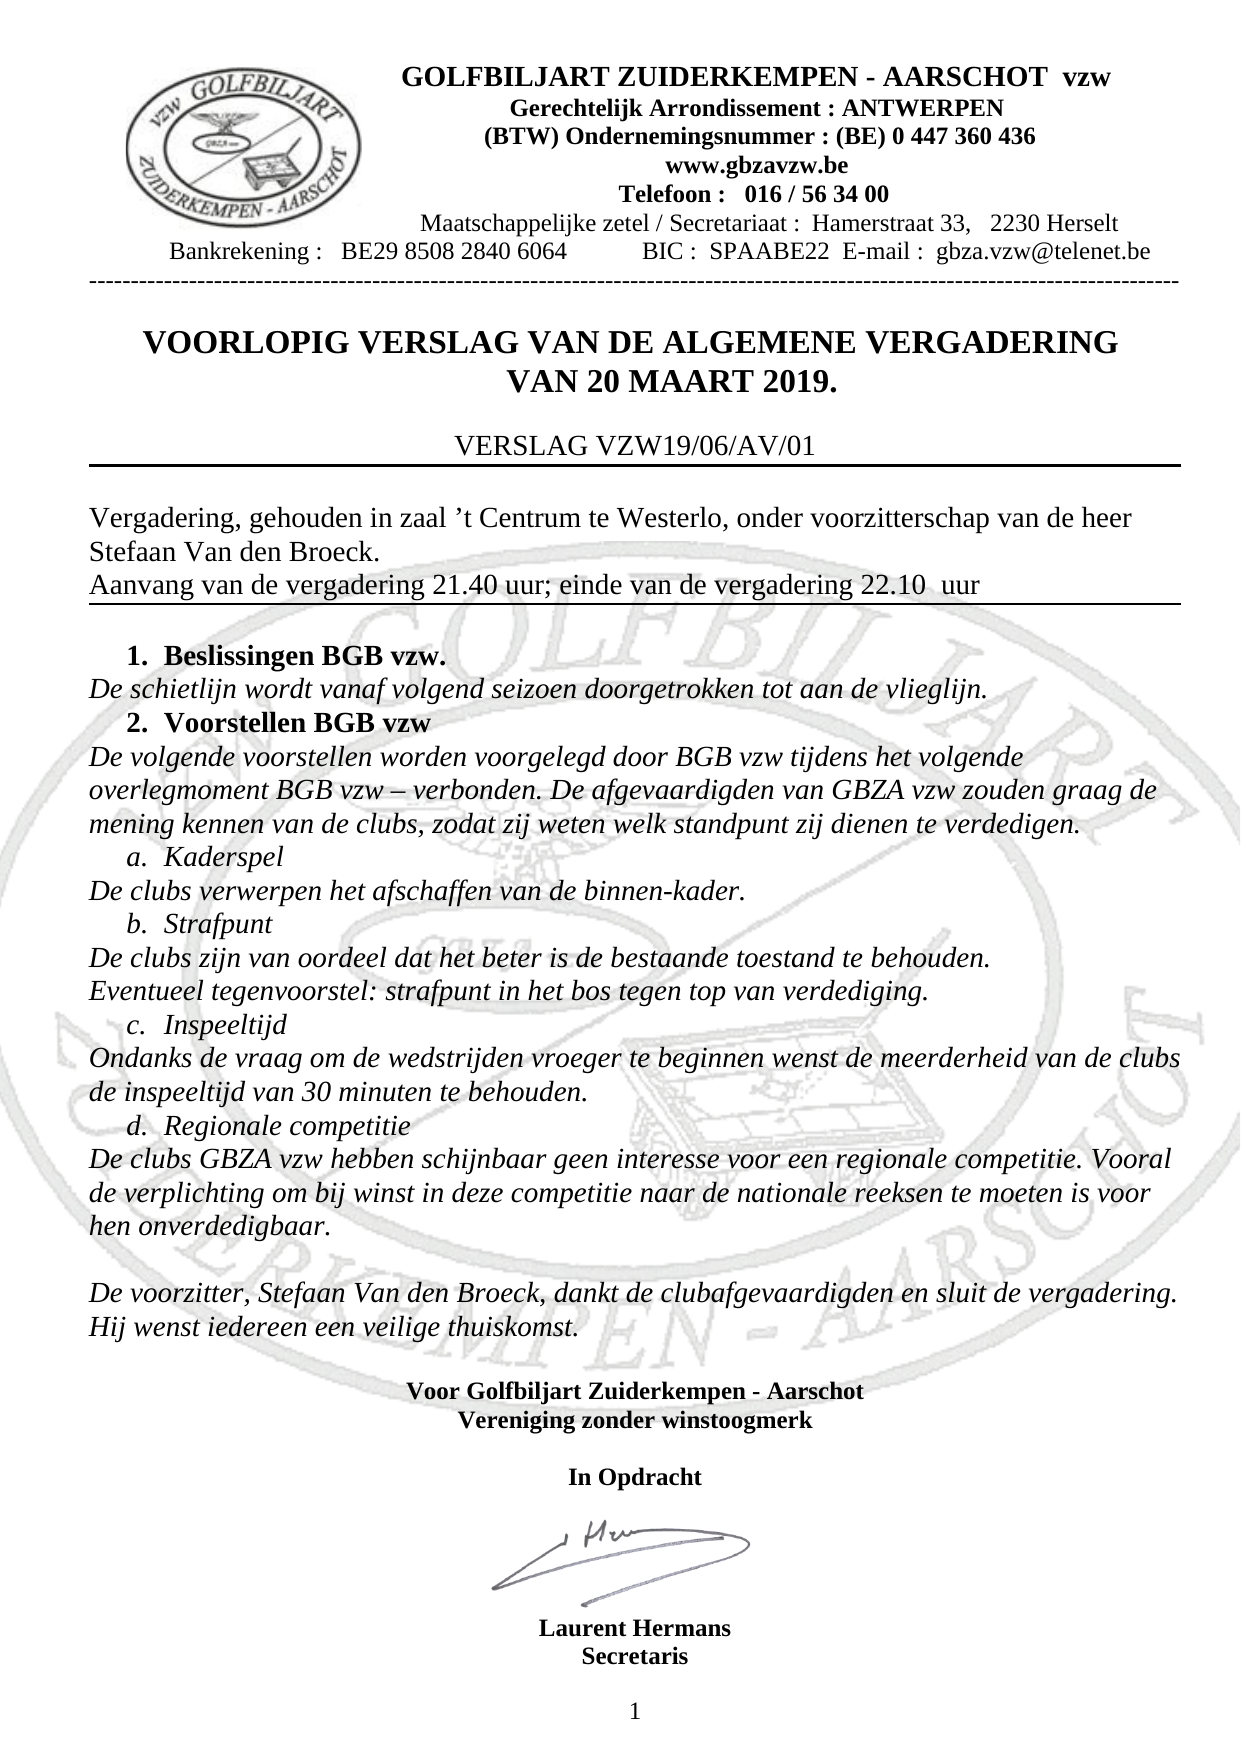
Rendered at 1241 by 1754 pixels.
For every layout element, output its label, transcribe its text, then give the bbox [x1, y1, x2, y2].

text VERSLAG VZW19/06/AV/01 [89, 428, 1181, 464]
list Regionale competitie [126, 1108, 1181, 1141]
list Strafpunt [126, 906, 1181, 940]
text In Opdracht [89, 1462, 1181, 1491]
text De clubs zijn van oordeel dat het beter is de bestaande toestand te behouden. [89, 940, 1181, 973]
text Vergadering, gehouden in zaal ’t Centrum te Westerlo, onder voorzitterschap van de heer Stefaan Van den Broeck. [89, 500, 1181, 567]
text Eventueel tegenvoorstel: strafpunt in het bos tegen top van verdediging. [89, 973, 1181, 1007]
text Laurent Hermans [89, 1491, 1181, 1641]
text De schietlijn wordt vanaf volgend seizoen doorgetrokken tot aan de vlieglijn. [89, 672, 1181, 705]
text De clubs verwerpen het afschaffen van de binnen-kader. [89, 873, 1181, 906]
list Inspeeltijd [126, 1007, 1181, 1041]
text Hij wenst iedereen een veilige thuiskomst. [89, 1309, 1181, 1342]
text Secretaris [89, 1641, 1181, 1670]
text De volgende voorstellen worden voorgelegd door BGB vzw tijdens het volgende overlegmoment BGB vzw – verbonden. De afgevaardigden van GBZA vzw zouden graag de mening kennen van de clubs, zodat zij weten welk standpunt zij dienen te verdedigen. [89, 739, 1181, 839]
list Voorstellen BGB vzw [126, 705, 1181, 739]
subtitle Voor Golfbiljart Zuiderkempen - Aarschot [89, 1376, 1181, 1405]
list Beslissingen BGB vzw. [126, 638, 1181, 672]
text Aanvang van de vergadering 21.40 uur; einde van de vergadering 22.10 uur [89, 567, 1181, 603]
text De voorzitter, Stefaan Van den Broeck, dankt de clubafgevaardigden en sluit de vergadering. [89, 1275, 1181, 1309]
text Vereniging zonder winstoogmerk [89, 1405, 1181, 1433]
text De clubs GBZA vzw hebben schijnbaar geen interesse voor een regionale competitie. Vooral de verplichting om bij winst in deze competitie naar de nationale reeksen te moeten is voor hen onverdedigbaar. [89, 1141, 1181, 1242]
picture [125, 67, 362, 230]
text Ondanks de vraag om de wedstrijden vroeger te beginnen wenst de meerderheid van de clubs de inspeeltijd van 30 minuten te behouden. [89, 1041, 1181, 1108]
list Kaderspel [126, 839, 1181, 873]
subtitle VOORLOPIG VERSLAG VAN DE ALGEMENE VERGADERING VAN 20 MAART 2019. [89, 323, 1181, 399]
